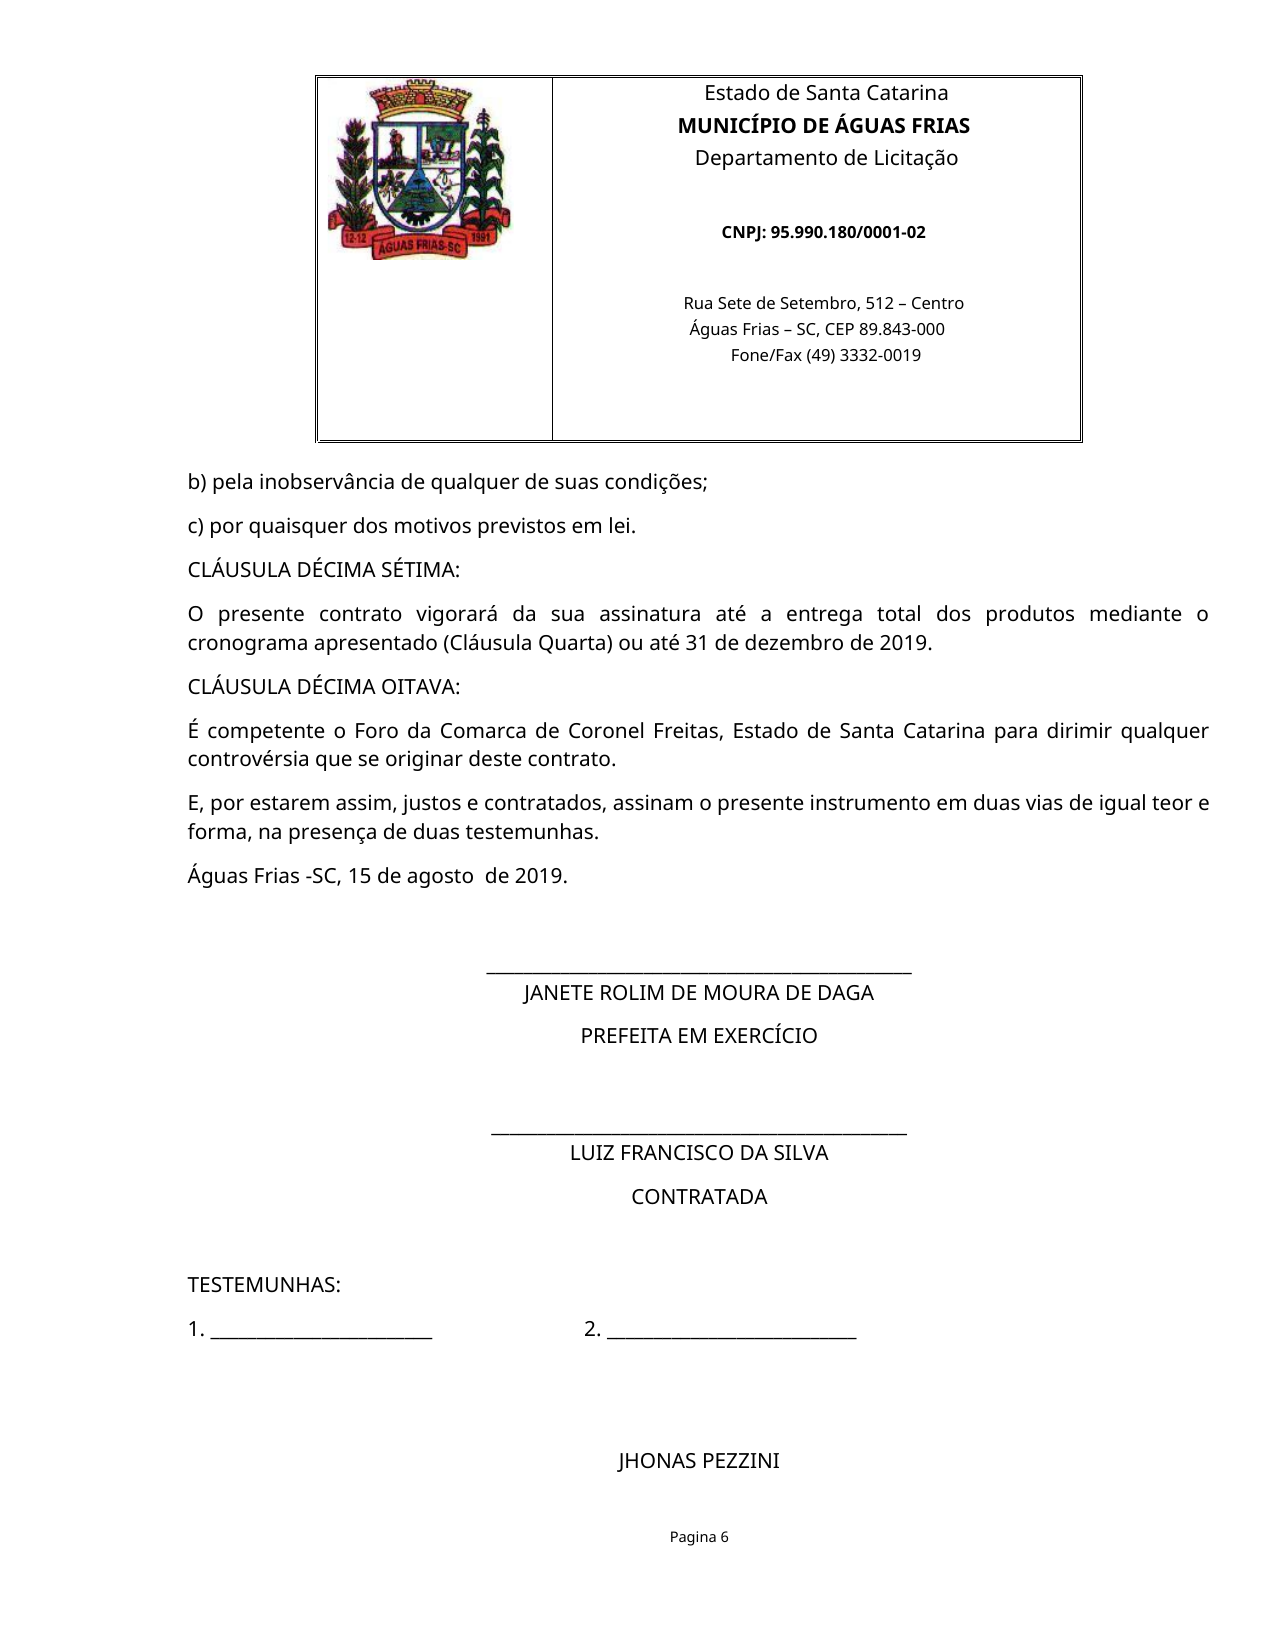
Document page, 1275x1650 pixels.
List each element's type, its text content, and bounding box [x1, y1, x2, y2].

text CLÁUSULA DÉCIMA OITAVA: [187, 672, 1211, 700]
text b) pela inobservância de qualquer de suas condições; [187, 467, 1211, 496]
text PREFEITA EM EXERCÍCIO [187, 1022, 1211, 1050]
text JHONAS PEZZINI [187, 1447, 1211, 1475]
text CONTRATADA [187, 1182, 1211, 1211]
text Águas Frias -SC, 15 de agosto de 2019. [187, 861, 1211, 889]
text E, por estarem assim, justos e contratados, assinam o presente instrumento em duas vias de igual teor e forma, na presença de duas testemunhas. [187, 788, 1211, 845]
text _____________________________________________ LUIZ FRANCISCO DA SILVA [187, 1110, 1211, 1167]
text CLÁUSULA DÉCIMA SÉTIMA: [187, 555, 1211, 584]
text É competente o Foro da Comarca de Coronel Freitas, Estado de Santa Catarina para dirimir qualquer controvérsia que se originar deste contrato. [187, 716, 1211, 773]
picture [327, 78, 514, 260]
text c) por quaisquer dos motivos previstos em lei. [187, 511, 1211, 540]
text ______________________________________________ JANETE ROLIM DE MOURA DE DAGA [187, 949, 1211, 1006]
text O presente contrato vigorará da sua assinatura até a entrega total dos produtos mediante o cronograma apresentado (Cláusula Quarta) ou até 31 de dezembro de 2019. [187, 599, 1211, 656]
text 1. ________________________ 2. ___________________________ [187, 1314, 1211, 1343]
text TESTEMUNHAS: [187, 1270, 1211, 1299]
